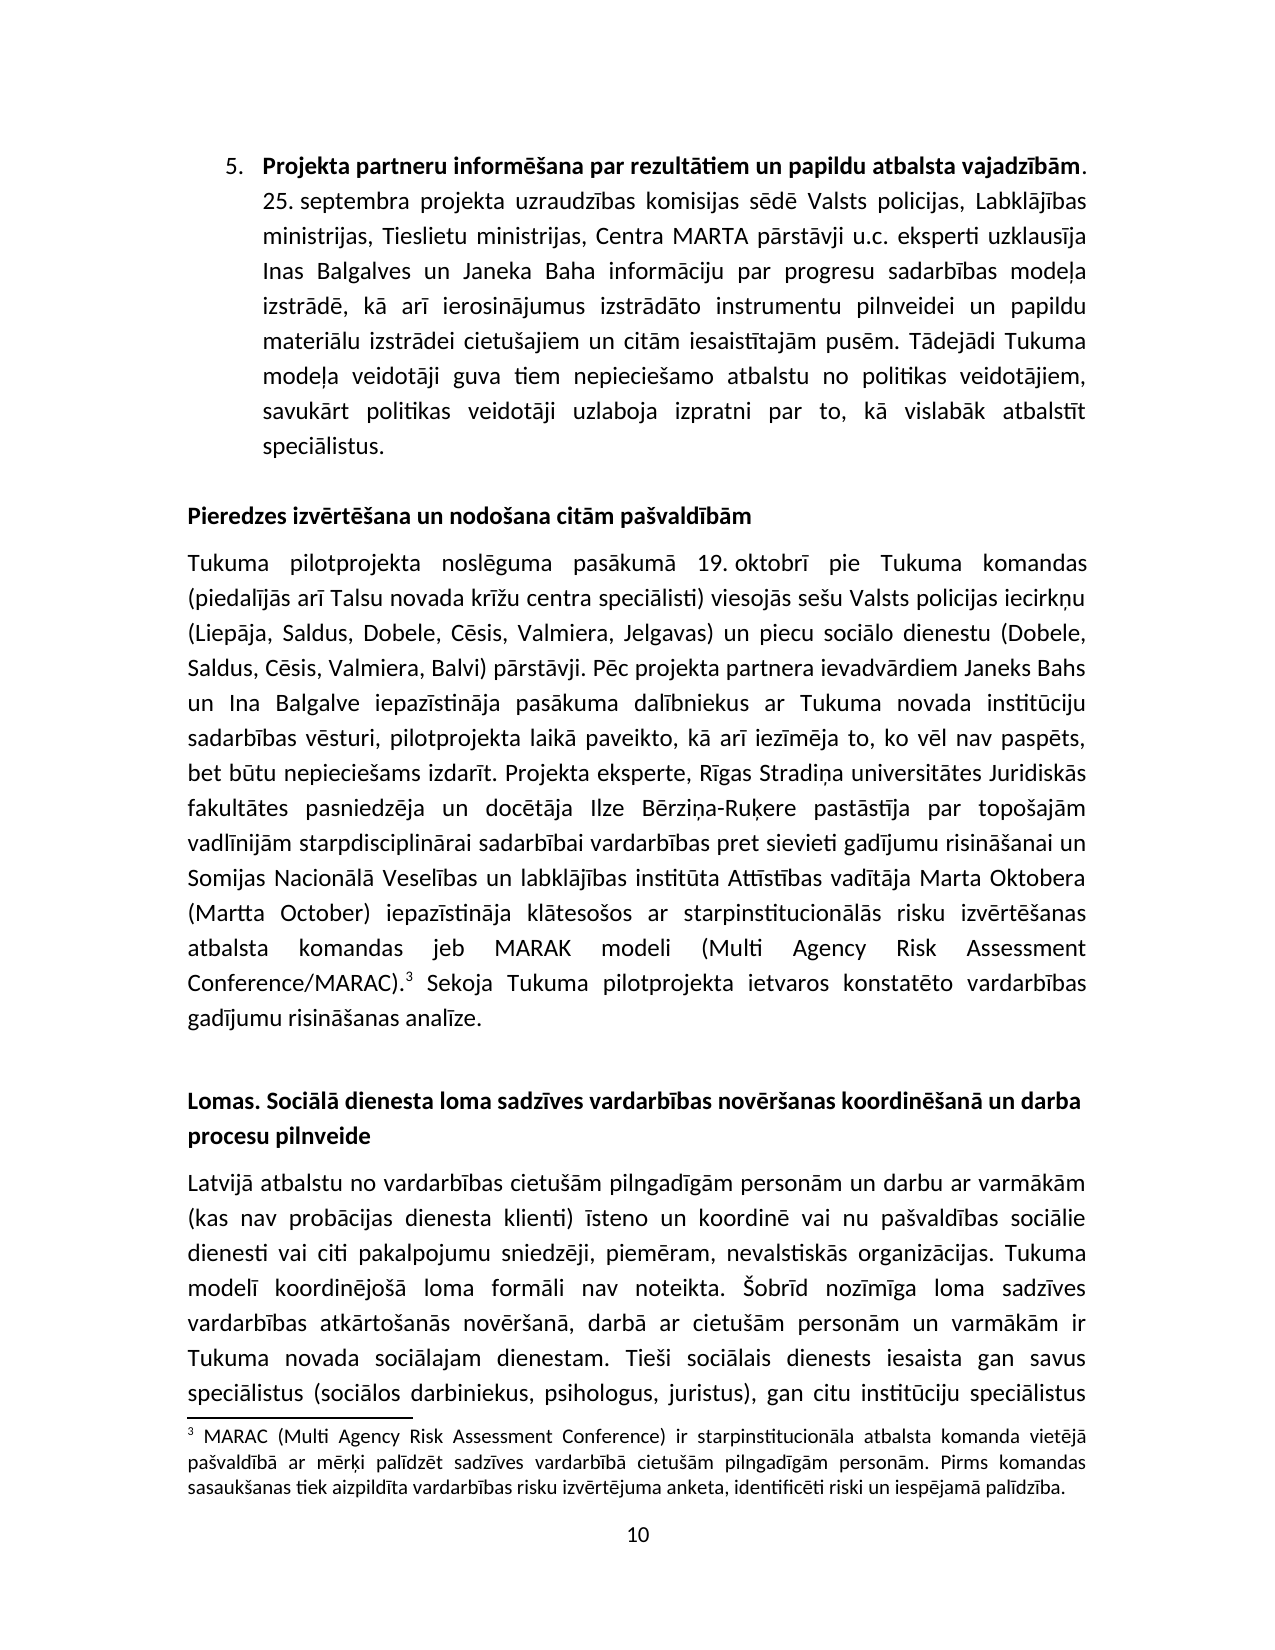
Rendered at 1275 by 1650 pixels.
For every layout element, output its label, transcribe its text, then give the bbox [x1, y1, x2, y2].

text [187, 1167, 1087, 1408]
text Pieredzes izvērtēšana un nodošana citām pašvaldībām [187, 500, 1087, 531]
list Projekta partneru informēšana par rezultātiem un papildu atbalsta vajadzībām. 25. septembra projekta uzraudzības komisijas sēdē Valsts policijas, Labklājības ministrijas, Tieslietu ministrijas, Centra MARTA pārstāvji u.c. eksperti uzklausīja Inas Balgalves un Janeka Baha informāciju par progresu sadarbības modeļa izstrādē, kā arī ierosinājumus izstrādāto instrumentu pilnveidei un papildu materiālu izstrādei cietušajiem un citām iesaistītajām pusēm. Tādejādi Tukuma modeļa veidotāji guva tiem nepieciešamo atbalstu no politikas veidotājiem, savukārt politikas veidotāji uzlaboja izpratni par to, kā vislabāk atbalstīt speciālistus. [225, 150, 1087, 461]
text Lomas. Sociālā dienesta loma sadzīves vardarbības novēršanas koordinēšanā un darba procesu pilnveide [187, 1085, 1087, 1151]
text Tukuma pilotprojekta noslēguma pasākumā 19. oktobrī pie Tukuma komandas (piedalījās arī Talsu novada krīžu centra speciālisti) viesojās sešu Valsts policijas iecirkņu (Liepāja, Saldus, Dobele, Cēsis, Valmiera, Jelgavas) un piecu sociālo dienestu (Dobele, Saldus, Cēsis, Valmiera, Balvi) pārstāvji. Pēc projekta partnera ievadvārdiem Janeks Bahs un Ina Balgalve iepazīstināja pasākuma dalībniekus ar Tukuma novada institūciju sadarbības vēsturi, pilotprojekta laikā paveikto, kā arī iezīmēja to, ko vēl nav paspēts, bet būtu nepieciešams izdarīt. Projekta eksperte, Rīgas Stradiņa universitātes Juridiskās fakultātes pasniedzēja un docētāja Ilze Bērziņa-Ruķere pastāstīja par topošajām vadlīnijām starpdisciplinārai sadarbībai vardarbības pret sievieti gadījumu risināšanai un Somijas Nacionālā Veselības un labklājības institūta Attīstības vadītāja Marta Oktobera (Martta October) iepazīstināja klātesošos ar starpinstitucionālās risku izvērtēšanas atbalsta komandas jeb MARAK modeli (Multi Agency Risk Assessment Conference/MARAC). Sekoja Tukuma pilotprojekta ietvaros konstatēto vardarbības gadījumu risināšanas analīze. [187, 547, 1087, 1033]
